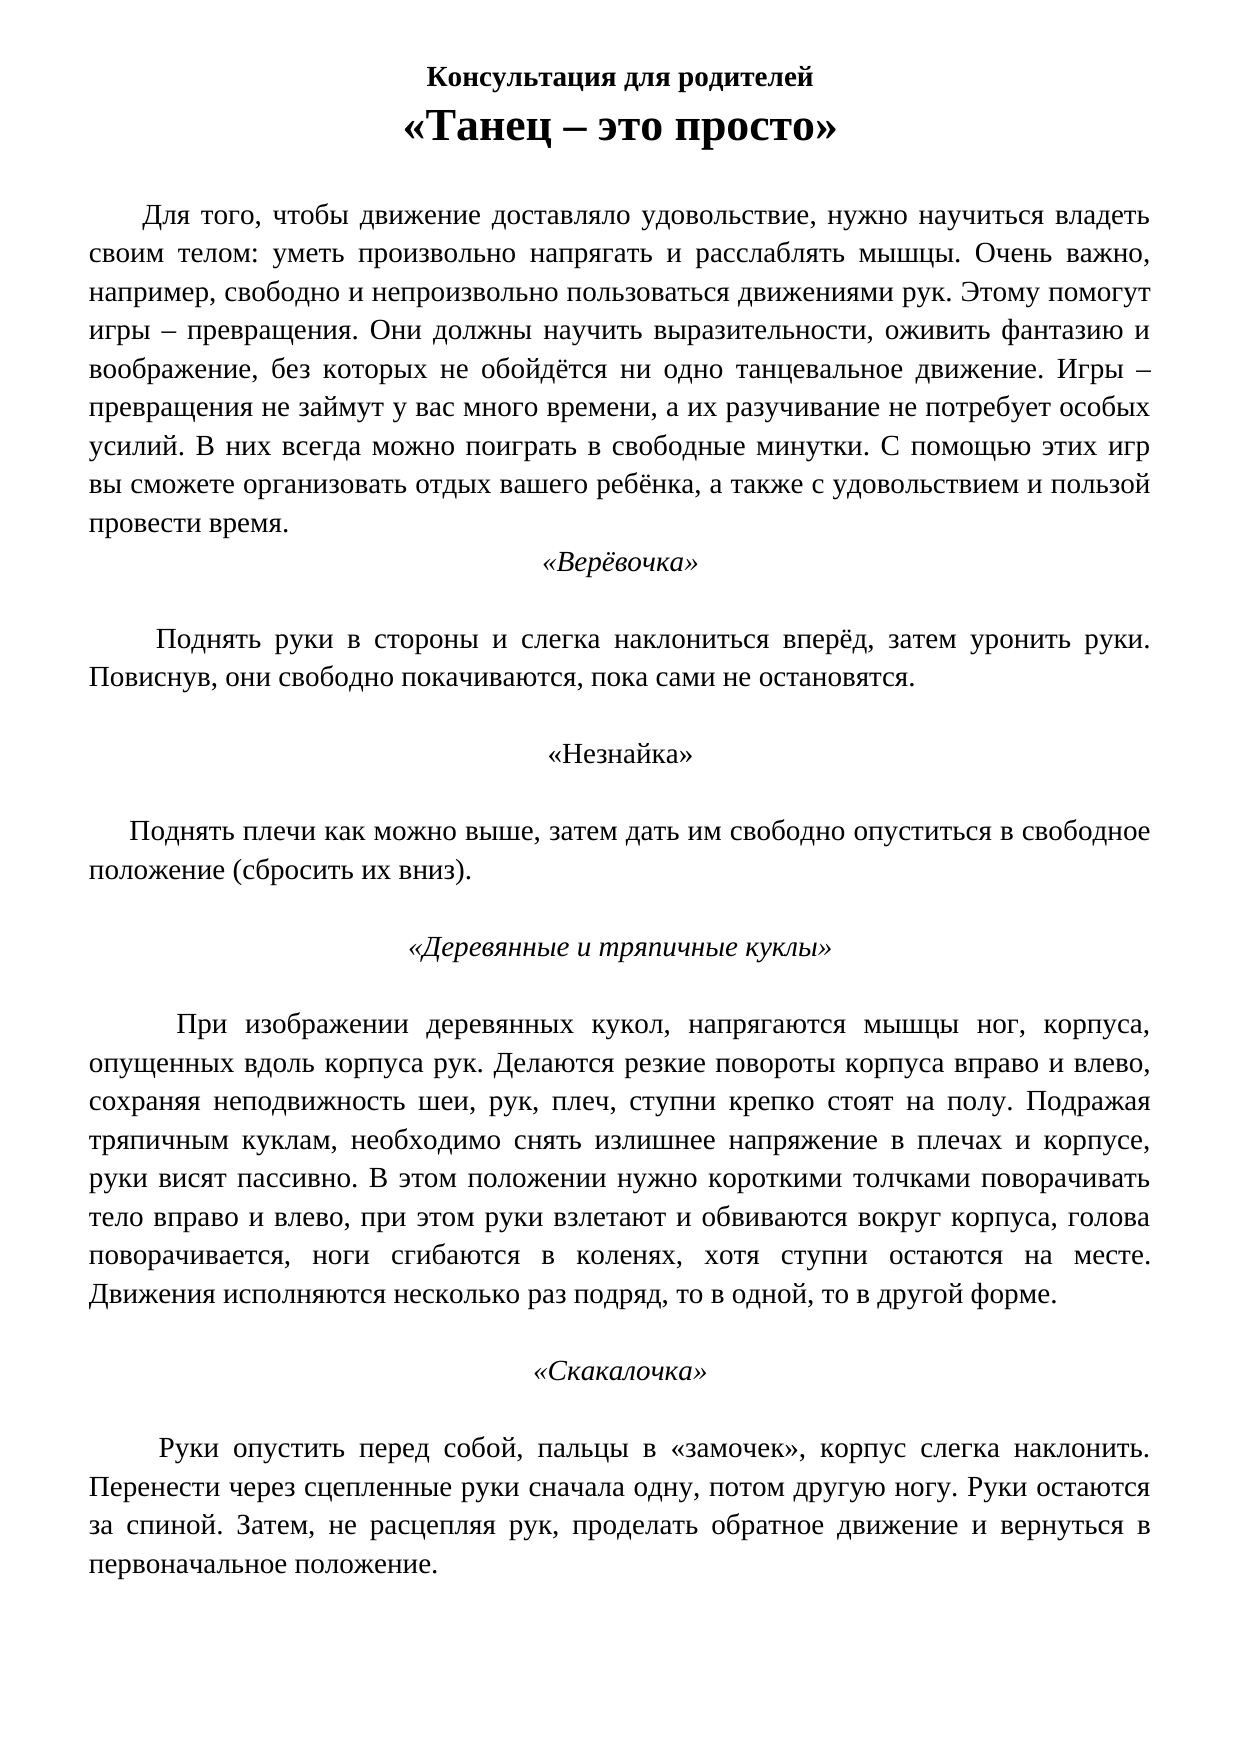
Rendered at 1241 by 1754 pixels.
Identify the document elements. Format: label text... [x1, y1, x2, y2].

text Поднять руки в стороны и слегка наклониться вперёд, затем уронить руки. Повиснув, они свободно покачиваются, пока сами не остановятся. [89, 621, 1152, 693]
text «Деревянные и тряпичные куклы» [89, 929, 1152, 963]
text «Верёвочка» [89, 544, 1152, 577]
text «Танец – это просто» [89, 98, 1152, 150]
text Руки опустить перед собой, пальцы в «замочек», корпус слегка наклонить. Перенести через сцепленные руки сначала одну, потом другую ногу. Руки остаются за спиной. Затем, не расцепляя рук, проделать обратное движение и вернуться в первоначальное положение. [89, 1430, 1152, 1579]
text Поднять плечи как можно выше, затем дать им свободно опуститься в свободное положение (сбросить их вниз). [89, 813, 1152, 886]
text «Скакалочка» [89, 1353, 1152, 1387]
text Консультация для родителей [89, 59, 1152, 93]
text При изображении деревянных кукол, напрягаются мышцы ног, корпуса, опущенных вдоль корпуса рук. Делаются резкие повороты корпуса вправо и влево, сохраняя неподвижность шеи, рук, плеч, ступни крепко стоят на полу. Подражая тряпичным куклам, необходимо снять излишнее напряжение в плечах и корпусе, руки висят пассивно. В этом положении нужно короткими толчками поворачивать тело вправо и влево, при этом руки взлетают и обвиваются вокруг корпуса, голова поворачивается, ноги сгибаются в коленях, хотя ступни остаются на месте. Движения исполняются несколько раз подряд, то в одной, то в другой форме. [89, 1006, 1152, 1309]
text Для того, чтобы движение доставляло удовольствие, нужно научиться владеть своим телом: уметь произвольно напрягать и расслаблять мышцы. Очень важно, например, свободно и непроизвольно пользоваться движениями рук. Этому помогут игры – превращения. Они должны научить выразительности, оживить фантазию и воображение, без которых не обойдётся ни одно танцевальное движение. Игры – превращения не займут у вас много времени, а их разучивание не потребует особых усилий. В них всегда можно поиграть в свободные минутки. С помощью этих игр вы сможете организовать отдых вашего ребёнка, а также с удовольствием и пользой провести время. [89, 197, 1152, 539]
text «Незнайка» [89, 736, 1152, 770]
